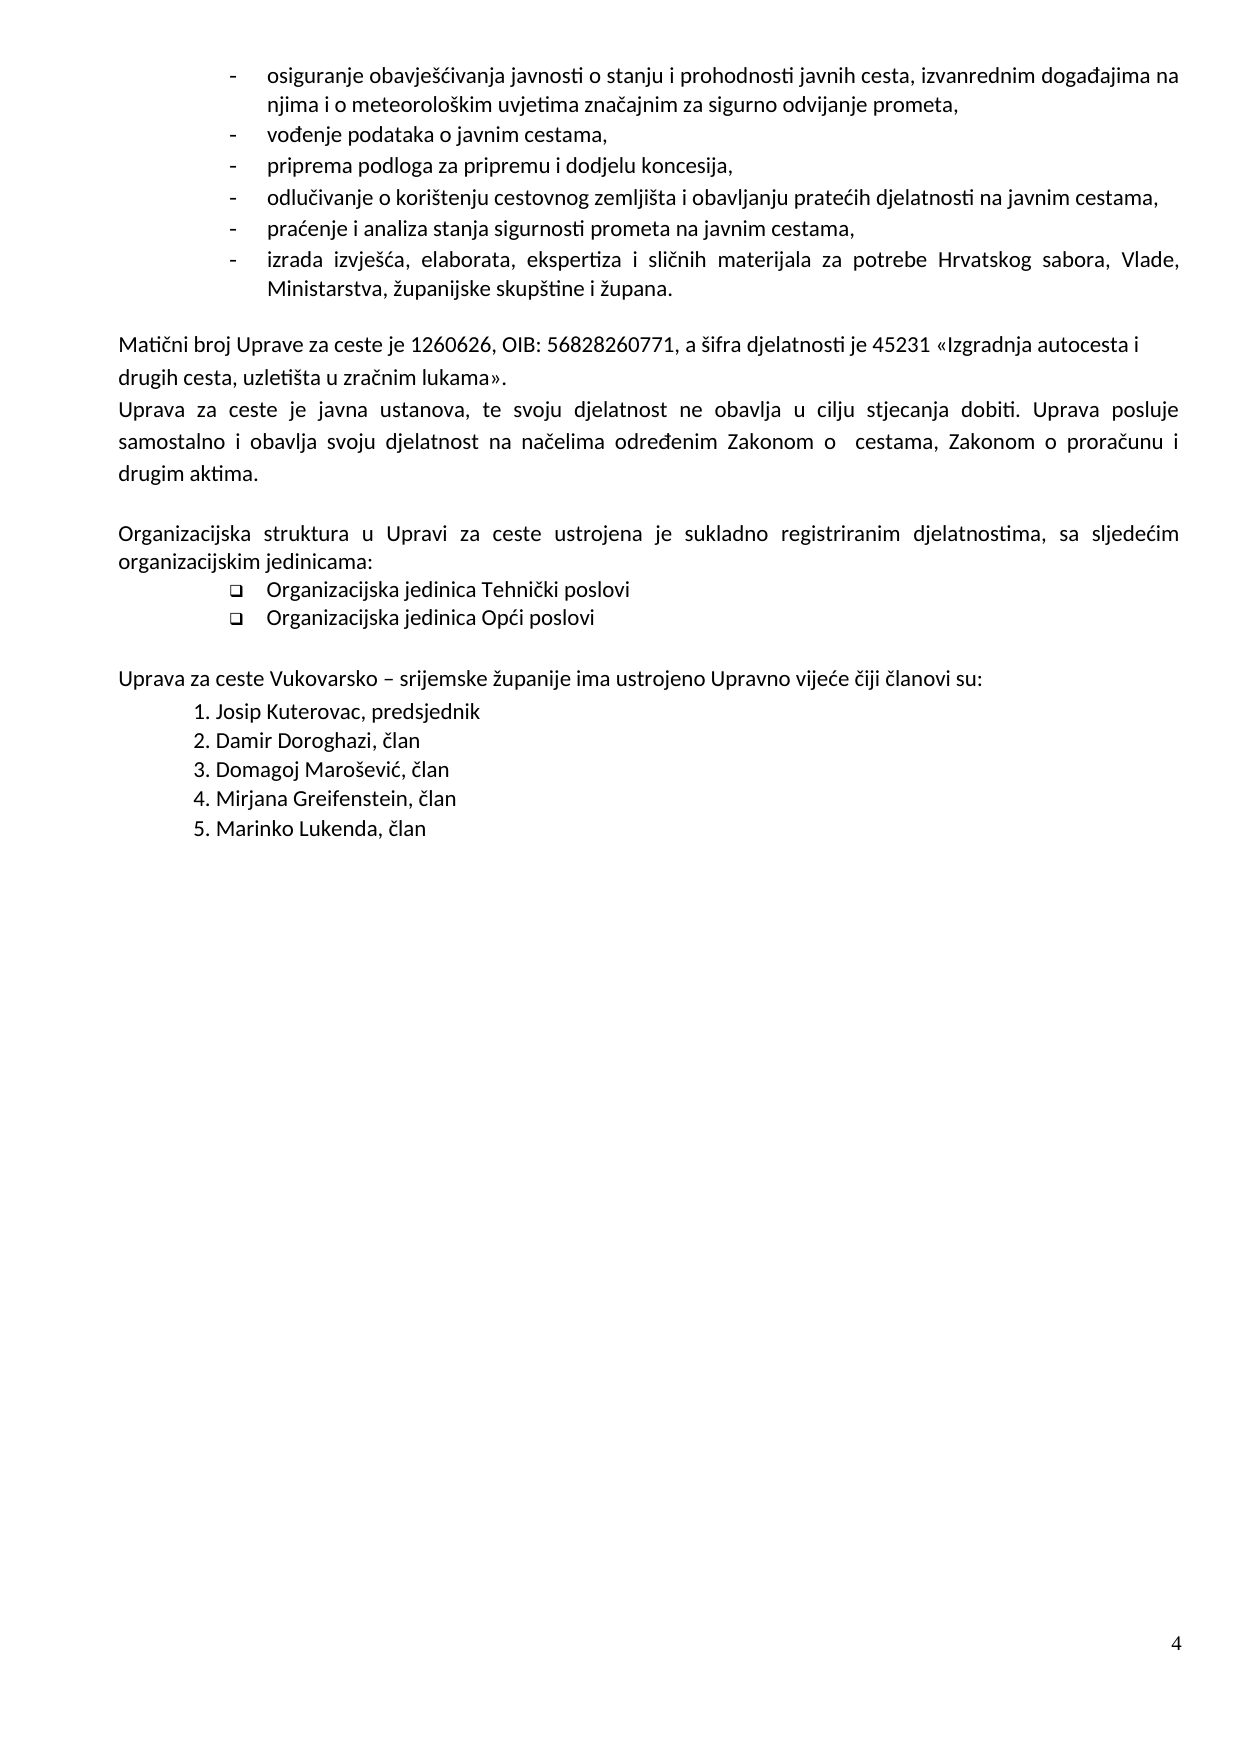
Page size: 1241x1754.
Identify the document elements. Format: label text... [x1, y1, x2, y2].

list Organizacijska jedinica Tehnički poslovi [229, 576, 1181, 603]
list Organizacijska jedinica Opći poslovi [229, 603, 1181, 632]
list osiguranje obavješćivanja javnosti o stanju i prohodnosti javnih cesta, izvanrednim događajima na njima i o meteorološkim uvjetima značajnim za sigurno odvijanje prometa, [229, 59, 1181, 118]
text Organizacijska struktura u Upravi za ceste ustrojena je sukladno registriranim djelatnostima, sa sljedećim organizacijskim jedinicama: [118, 519, 1181, 576]
text 1. Josip Kuterovac, predsjednik [193, 696, 1181, 725]
text 3. Domagoj Marošević, član [193, 754, 1181, 783]
text 4. Mirjana Greifenstein, član [193, 783, 1181, 813]
list priprema podloga za pripremu i dodjelu koncesija, [229, 149, 1181, 181]
text 2. Damir Doroghazi, član [193, 725, 1181, 754]
list praćenje i analiza stanja sigurnosti prometa na javnim cestama, [229, 212, 1181, 243]
text 5. Marinko Lukenda, član [193, 813, 1181, 842]
text Uprava za ceste Vukovarsko – srijemske županije ima ustrojeno Upravno vijeće čiji članovi su: [118, 664, 1181, 692]
list izrada izvješća, elaborata, ekspertiza i sličnih materijala za potrebe Hrvatskog sabora, Vlade, Ministarstva, županijske skupštine i župana. [229, 243, 1181, 302]
list odlučivanje o korištenju cestovnog zemljišta i obavljanju pratećih djelatnosti na javnim cestama, [229, 181, 1181, 212]
text Matični broj Uprave za ceste je 1260626, OIB: 56828260771, a šifra djelatnosti je 45231 «Izgradnja autocesta i drugih cesta, uzletišta u zračnim lukama». [118, 331, 1181, 391]
list vođenje podataka o javnim cestama, [229, 118, 1181, 149]
text Uprava za ceste je javna ustanova, te svoju djelatnost ne obavlja u cilju stjecanja dobiti. Uprava posluje samostalno i obavlja svoju djelatnost na načelima određenim Zakonom o cestama, Zakonom o proračunu i drugim aktima. [118, 395, 1181, 487]
